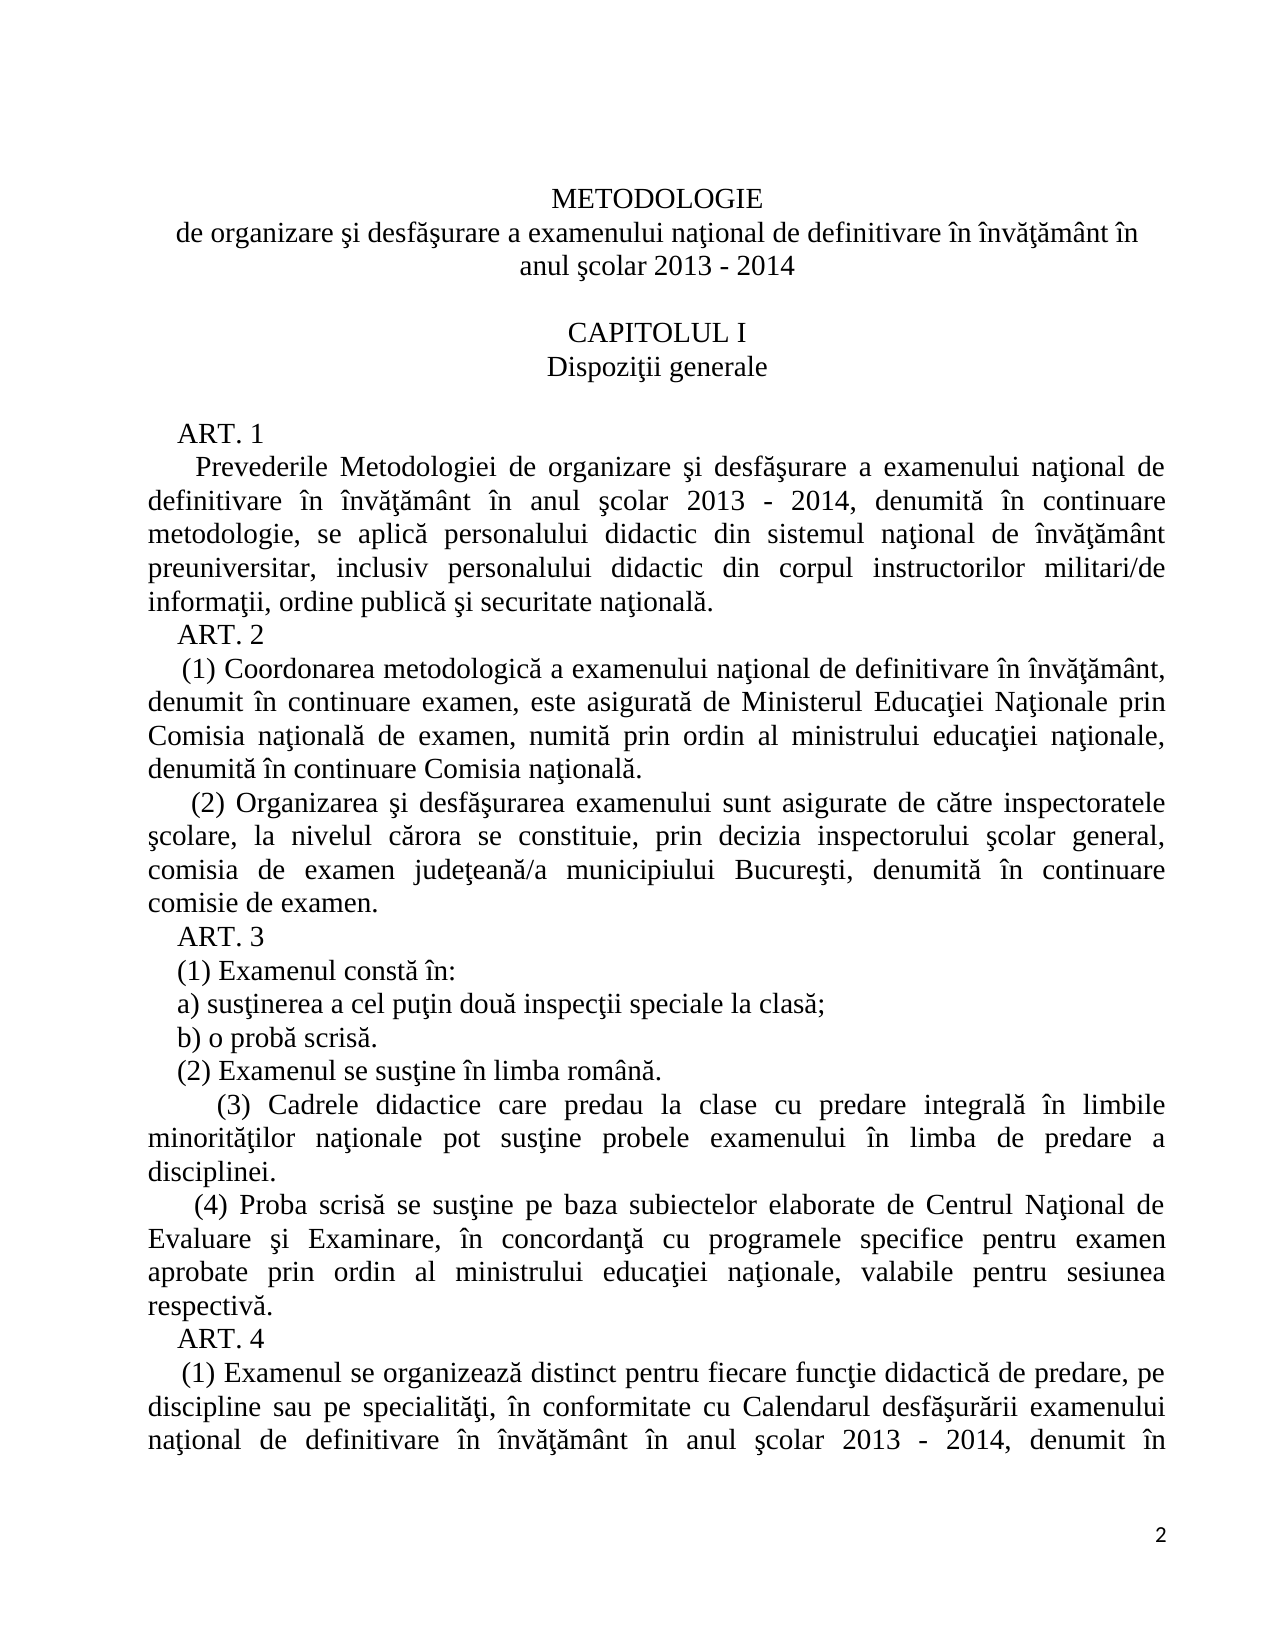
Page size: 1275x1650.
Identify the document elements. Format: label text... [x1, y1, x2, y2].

text ART. 2 [148, 617, 1167, 651]
text Dispoziţii generale [148, 349, 1167, 382]
text (2) Examenul se susţine în limba română. [148, 1053, 1167, 1087]
text CAPITOLUL I [148, 315, 1167, 349]
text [148, 1355, 1167, 1456]
text (4) Proba scrisă se susţine pe baza subiectelor elaborate de Centrul Naţional de Evaluare şi Examinare, în concordanţă cu programele specifice pentru examen aprobate prin ordin al ministrului educaţiei naţionale, valabile pentru sesiunea respectivă. [148, 1187, 1167, 1322]
text Prevederile Metodologiei de organizare şi desfăşurare a examenului naţional de definitivare în învăţământ în anul şcolar 2013 - 2014, denumită în continuare metodologie, se aplică personalului didactic din sistemul naţional de învăţământ preuniversitar, inclusiv personalului didactic din corpul instructorilor militari/de informaţii, ordine publică şi securitate naţională. [148, 449, 1167, 617]
text a) susţinerea a cel puţin două inspecţii speciale la clasă; [148, 986, 1167, 1020]
text (1) Examenul constă în: [148, 953, 1167, 986]
text ART. 1 [148, 416, 1167, 449]
text (3) Cadrele didactice care predau la clase cu predare integrală în limbile minorităţilor naţionale pot susţine probele examenului în limba de predare a disciplinei. [148, 1087, 1167, 1187]
text b) o probă scrisă. [148, 1020, 1167, 1053]
text METODOLOGIE [148, 181, 1167, 215]
text (1) Coordonarea metodologică a examenului naţional de definitivare în învăţământ, denumit în continuare examen, este asigurată de Ministerul Educaţiei Naţionale prin Comisia naţională de examen, numită prin ordin al ministrului educaţiei naţionale, denumită în continuare Comisia naţională. [148, 651, 1167, 785]
text (2) Organizarea şi desfăşurarea examenului sunt asigurate de către inspectoratele şcolare, la nivelul cărora se constituie, prin decizia inspectorului şcolar general, comisia de examen judeţeană/a municipiului Bucureşti, denumită în continuare comisie de examen. [148, 785, 1167, 919]
text ART. 3 [148, 919, 1167, 953]
text ART. 4 [148, 1322, 1167, 1355]
text de organizare şi desfăşurare a examenului naţional de definitivare în învăţământ în anul şcolar 2013 - 2014 [148, 215, 1167, 282]
